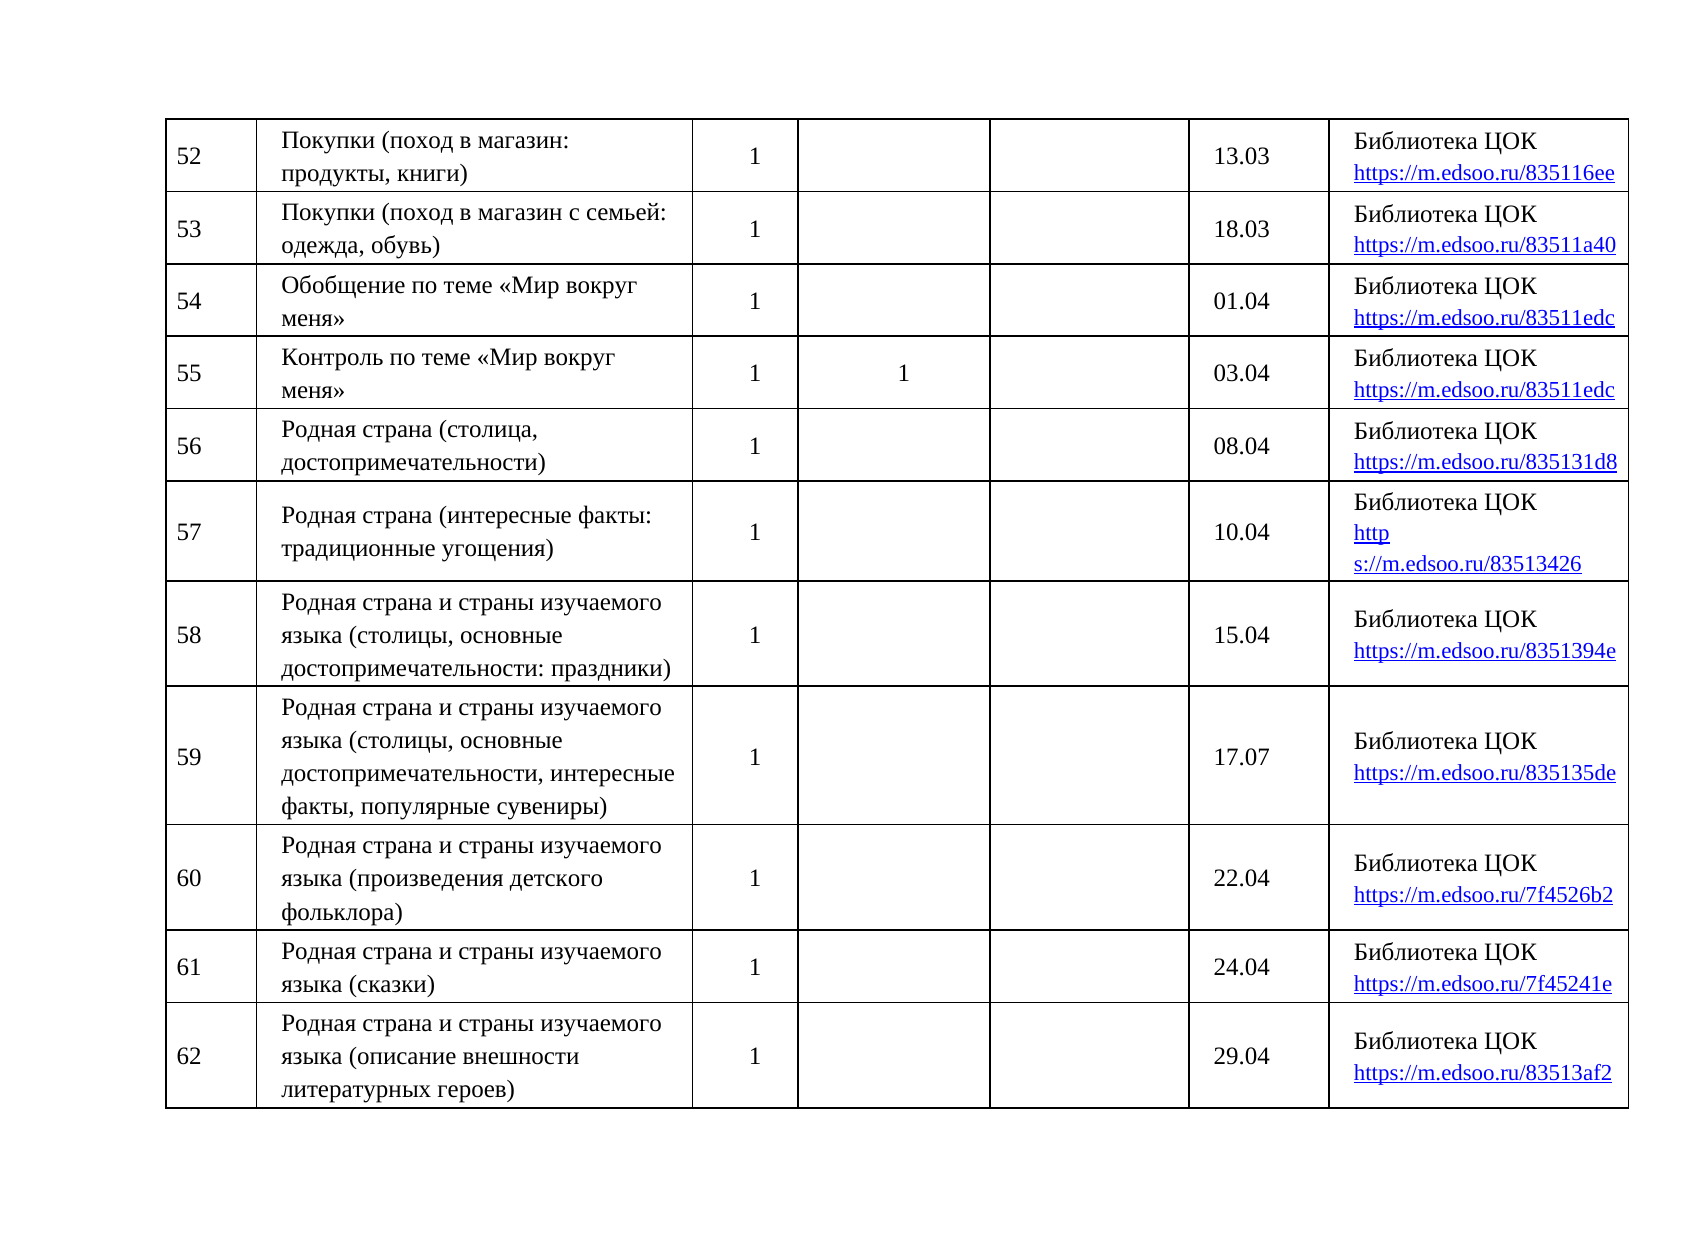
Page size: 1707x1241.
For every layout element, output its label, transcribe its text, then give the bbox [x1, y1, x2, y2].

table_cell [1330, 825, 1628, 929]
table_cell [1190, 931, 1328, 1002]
table_cell Контроль по теме «Мир вокруг меня» [257, 337, 692, 408]
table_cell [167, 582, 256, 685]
table_cell 1 [693, 482, 797, 580]
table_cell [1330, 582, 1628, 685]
table_cell 1 [693, 409, 797, 480]
table_cell [799, 409, 989, 480]
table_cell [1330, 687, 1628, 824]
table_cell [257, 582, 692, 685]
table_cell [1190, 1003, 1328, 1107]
table_cell [799, 482, 989, 580]
table_cell Покупки (поход в магазин: продукты, книги) [257, 120, 692, 191]
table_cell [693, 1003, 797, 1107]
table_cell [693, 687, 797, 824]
table_cell [991, 482, 1188, 580]
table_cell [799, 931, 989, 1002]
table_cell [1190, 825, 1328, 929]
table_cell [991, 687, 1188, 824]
table_cell [991, 409, 1188, 480]
table_cell [799, 120, 989, 191]
table_cell Родная страна (столица, достопримечательности) [257, 409, 692, 480]
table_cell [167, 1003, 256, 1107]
table_cell 1 [799, 337, 989, 408]
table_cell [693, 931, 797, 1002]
table_cell [991, 337, 1188, 408]
table_cell Библиотека ЦОК https://m.edsoo.ru/83511edc [1330, 265, 1628, 335]
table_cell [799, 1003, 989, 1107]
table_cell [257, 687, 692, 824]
table_cell [991, 192, 1188, 263]
table_cell [991, 120, 1188, 191]
table_cell 1 [693, 265, 797, 335]
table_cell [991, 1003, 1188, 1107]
table_cell 55 [167, 337, 256, 408]
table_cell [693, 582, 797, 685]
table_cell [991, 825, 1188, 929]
table_cell 10.04 [1190, 482, 1328, 580]
table_cell 01.04 [1190, 265, 1328, 335]
table_cell 08.04 [1190, 409, 1328, 480]
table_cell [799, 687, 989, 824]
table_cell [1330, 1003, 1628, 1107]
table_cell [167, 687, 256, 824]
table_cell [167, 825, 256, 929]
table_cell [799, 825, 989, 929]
table_cell 18.03 [1190, 192, 1328, 263]
table_cell 52 [167, 120, 256, 191]
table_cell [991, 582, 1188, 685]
table_cell 1 [693, 192, 797, 263]
table_cell [799, 192, 989, 263]
table_cell 03.04 [1190, 337, 1328, 408]
table_cell Библиотека ЦОК https://m.edsoo.ru/83511edc [1330, 337, 1628, 408]
table_cell 13.03 [1190, 120, 1328, 191]
table_cell 1 [693, 337, 797, 408]
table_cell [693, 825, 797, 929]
table_cell Обобщение по теме «Мир вокруг меня» [257, 265, 692, 335]
table_cell Библиотека ЦОК https://m.edsoo.ru/83511a40 [1330, 192, 1628, 263]
table_cell Библиотека ЦОК https://m.edsoo.ru/835131d8 [1330, 409, 1628, 480]
table_cell [991, 265, 1188, 335]
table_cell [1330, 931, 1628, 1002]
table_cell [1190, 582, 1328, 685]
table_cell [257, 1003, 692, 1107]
table_cell 57 [167, 482, 256, 580]
table_cell Библиотека ЦОК https://m.edsoo.ru/835116ee [1330, 120, 1628, 191]
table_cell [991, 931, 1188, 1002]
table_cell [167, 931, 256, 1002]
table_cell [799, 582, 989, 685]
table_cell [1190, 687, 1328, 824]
table_cell 54 [167, 265, 256, 335]
table_cell 1 [693, 120, 797, 191]
table_cell [799, 265, 989, 335]
table_cell 53 [167, 192, 256, 263]
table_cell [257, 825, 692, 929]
table_cell Покупки (поход в магазин с семьей: одежда, обувь) [257, 192, 692, 263]
table_cell Родная страна (интересные факты: традиционные угощения) [257, 482, 692, 580]
table_cell 56 [167, 409, 256, 480]
table_cell Библиотека ЦОК https://m.edsoo.ru/83513426 [1330, 482, 1628, 580]
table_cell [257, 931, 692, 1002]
